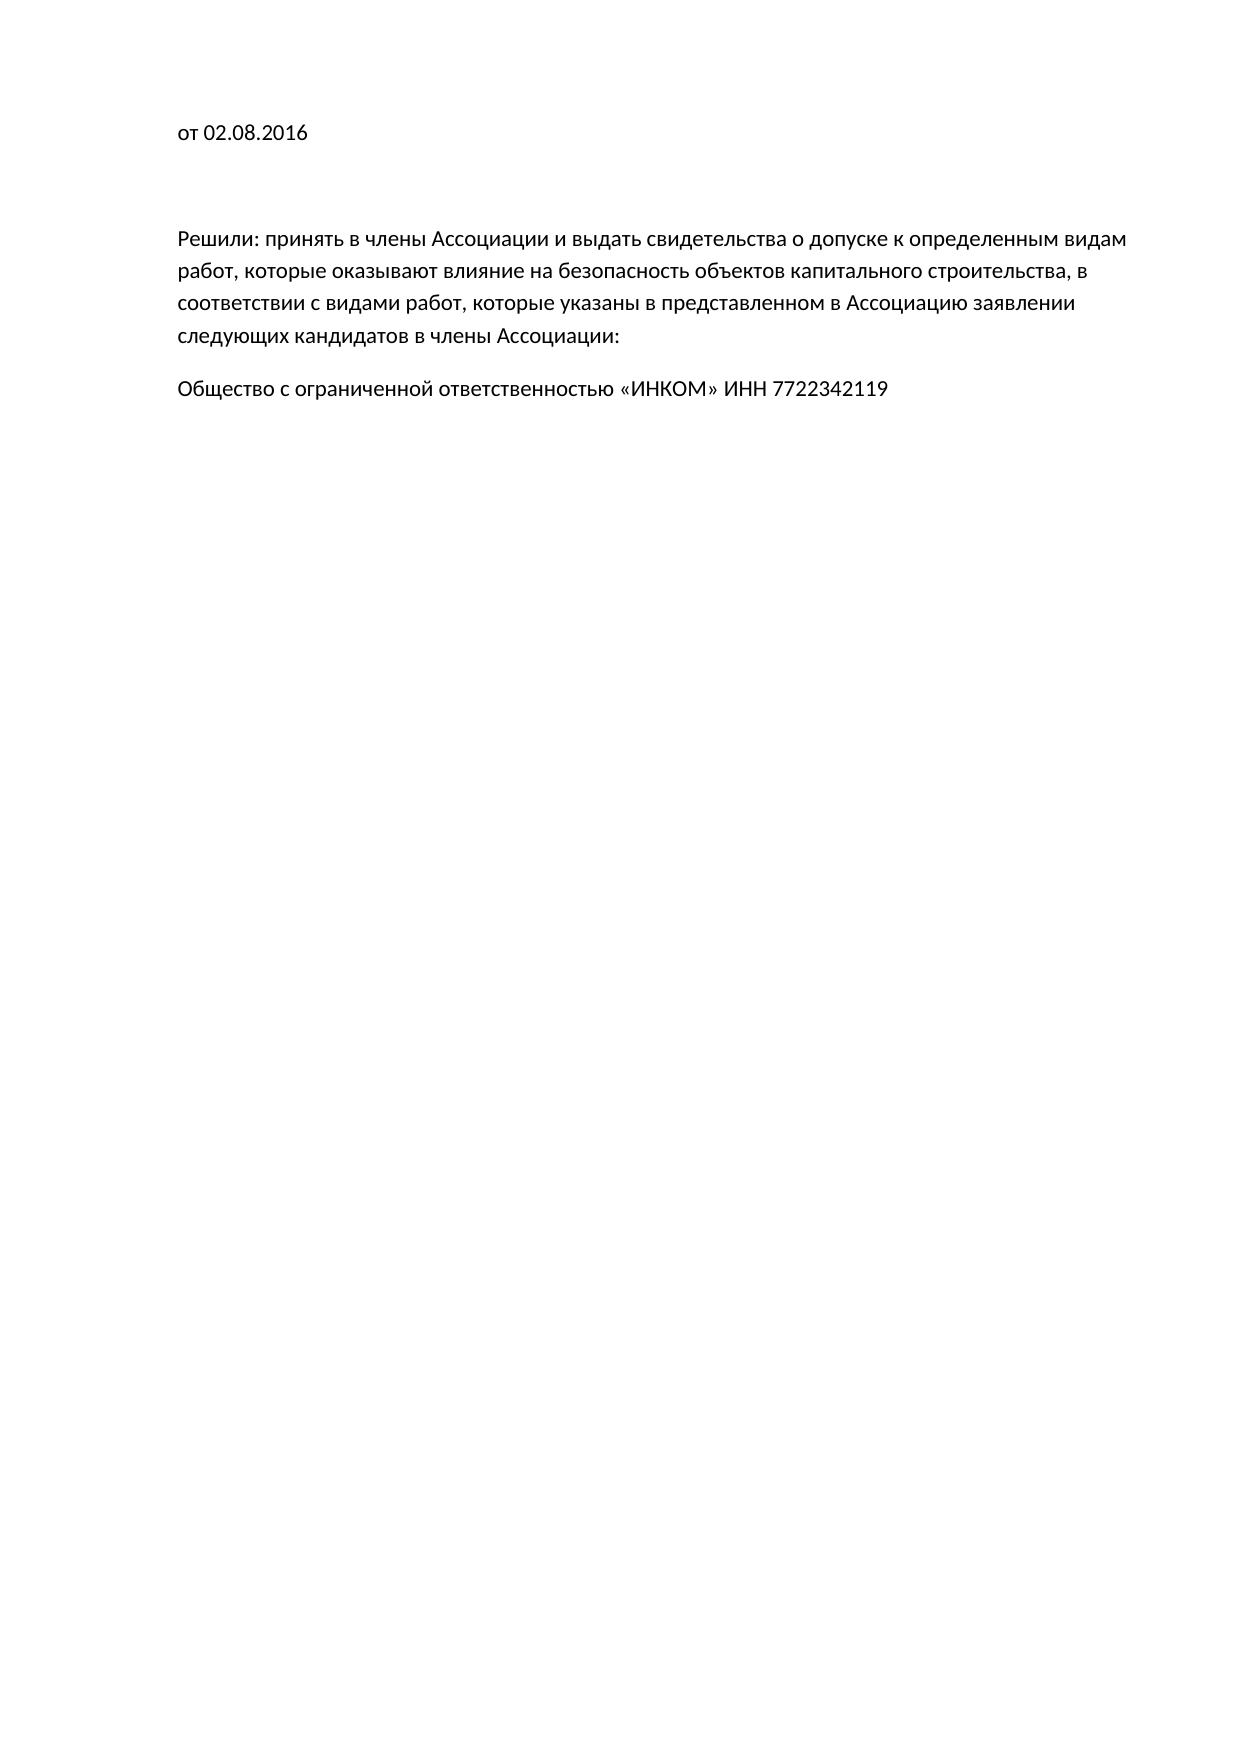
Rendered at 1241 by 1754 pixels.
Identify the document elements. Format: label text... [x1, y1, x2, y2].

text от 02.08.2016 [177, 118, 1152, 146]
text Общество с ограниченной ответственностью «ИНКОМ» ИНН 7722342119 [177, 374, 1152, 402]
text Решили: принять в члены Ассоциации и выдать свидетельства о допуске к определенным видам работ, которые оказывают влияние на безопасность объектов капитального строительства, в соответствии с видами работ, которые указаны в представленном в Ассоциацию заявлении следующих кандидатов в члены Ассоциации: [177, 224, 1152, 349]
